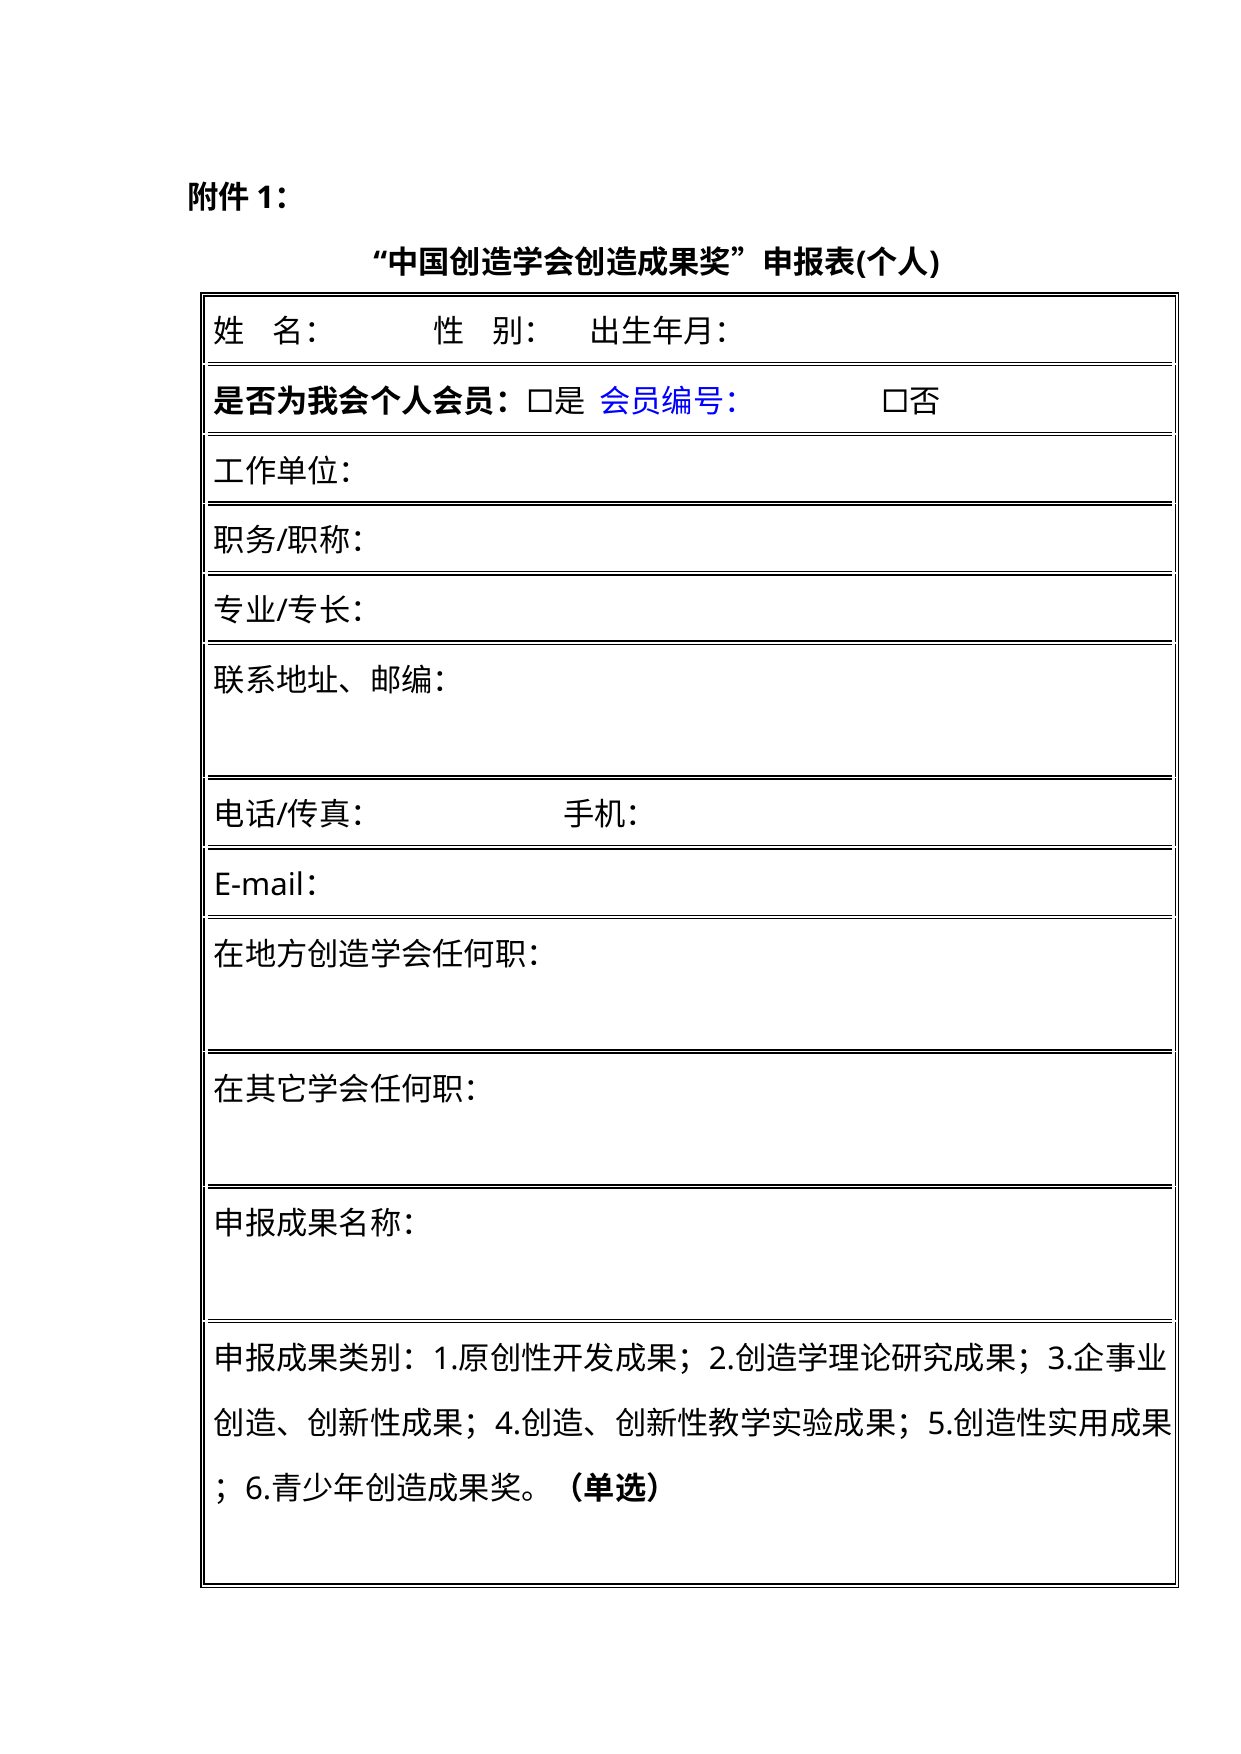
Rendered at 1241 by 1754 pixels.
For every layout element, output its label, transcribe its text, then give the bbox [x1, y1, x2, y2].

table_cell 联系地址、邮编： [202, 640, 1177, 775]
text “中国创造学会创造成果奖”申报表(个人) [187, 227, 1125, 292]
table_cell 工作单位： [202, 431, 1177, 501]
text 附件1： [187, 162, 1125, 227]
table_header 姓 名： 性 别： 出生年月： [205, 297, 1175, 362]
table_cell 申报成果类别：1.原创性开发成果；2.创造学理论研究成果；3.企事业 创造、创新性成果；4.创造、创新性教学实验成果；5.创造性实用成果 ；6.青少年创造成果奖。（单选） [202, 1319, 1177, 1583]
table_cell 在其它学会任何职： [202, 1049, 1177, 1184]
table_cell 在地方创造学会任何职： [202, 915, 1177, 1049]
table_cell 申报成果名称： [202, 1184, 1177, 1318]
table_cell 是否为我会个人会员：是 会员编号： 否 [202, 362, 1177, 431]
table_cell E-mail： [202, 845, 1177, 914]
table_cell 职务/职称： [202, 501, 1177, 571]
table_cell 电话/传真： 手机： [202, 775, 1177, 845]
table_cell 专业/专长： [202, 571, 1177, 640]
